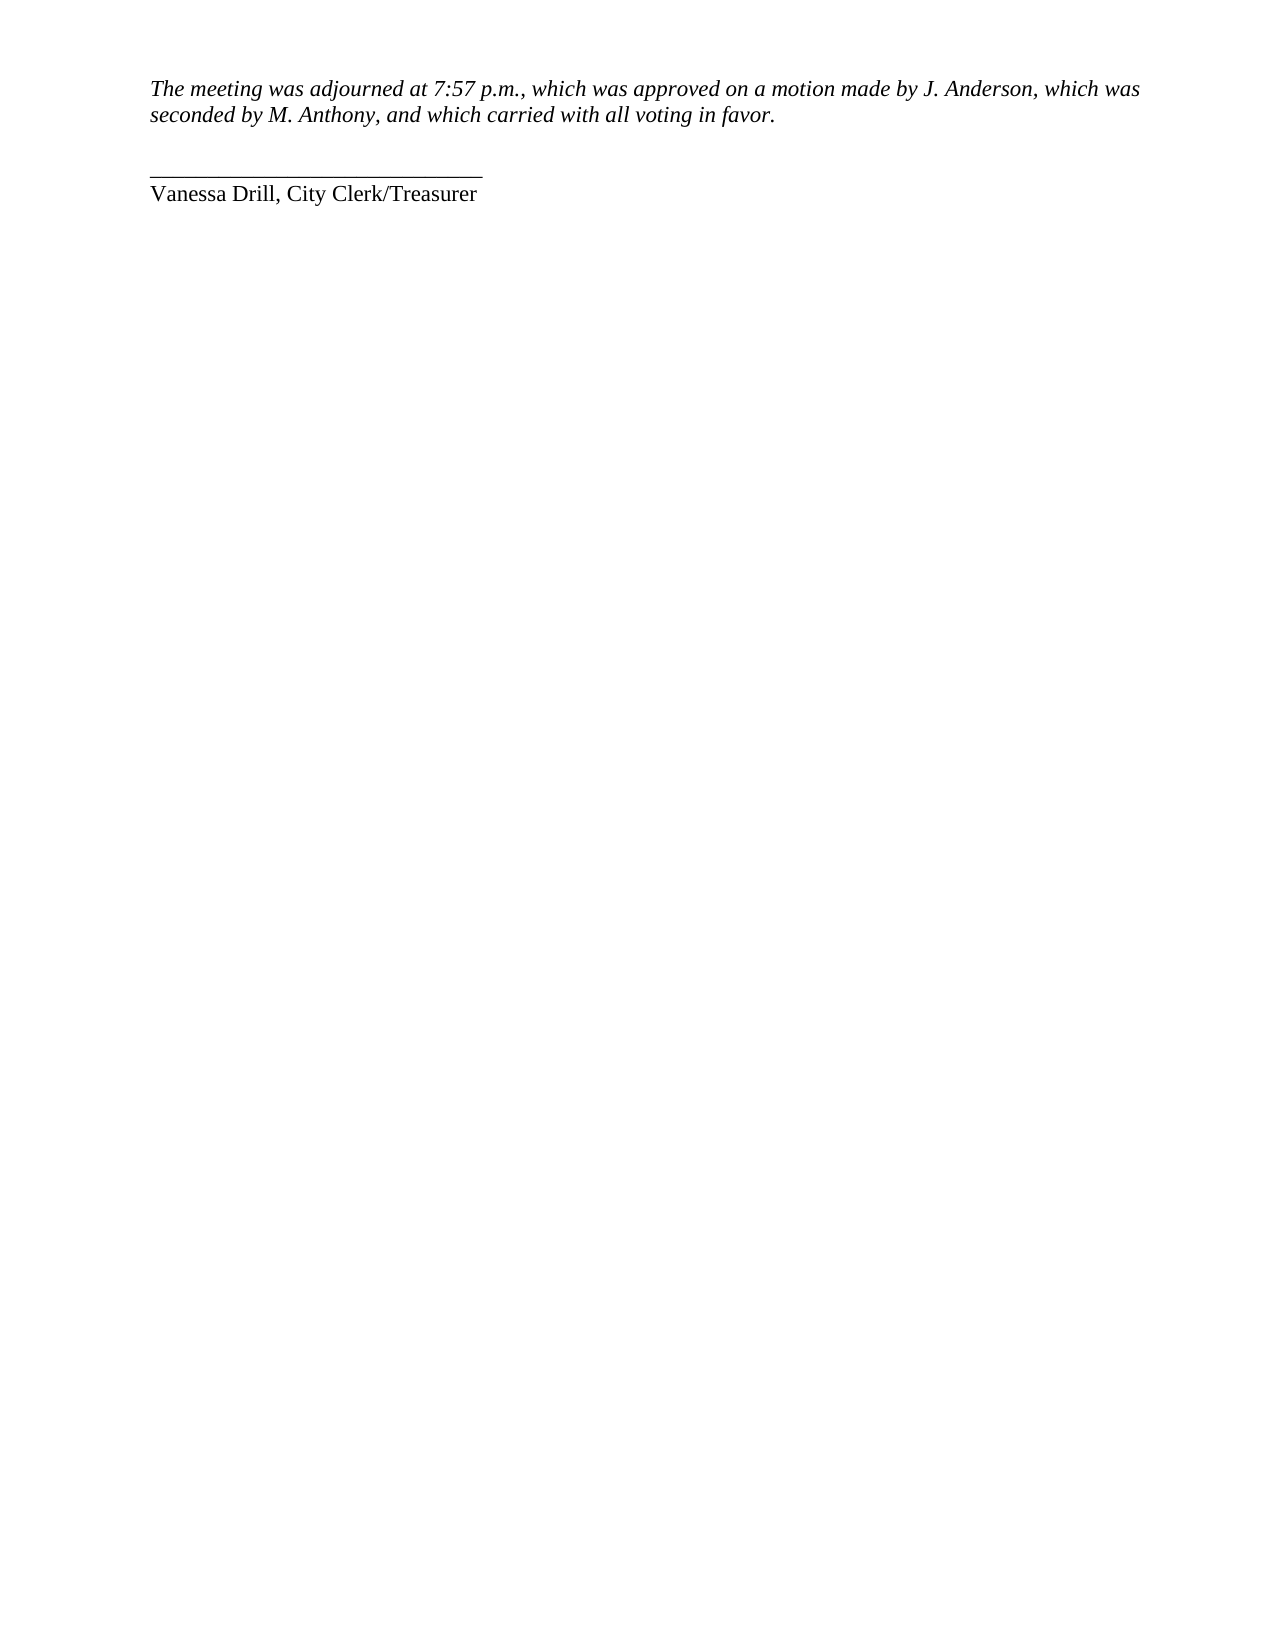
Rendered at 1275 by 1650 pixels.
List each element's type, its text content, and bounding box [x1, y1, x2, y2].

text _____________________________ [150, 154, 1170, 180]
text Vanessa Drill, City Clerk/Treasurer [150, 180, 1170, 207]
text The meeting was adjourned at 7:57 p.m., which was approved on a motion made by J. Anderson, which was seconded by M. Anthony, and which carried with all voting in favor. [150, 75, 1170, 128]
